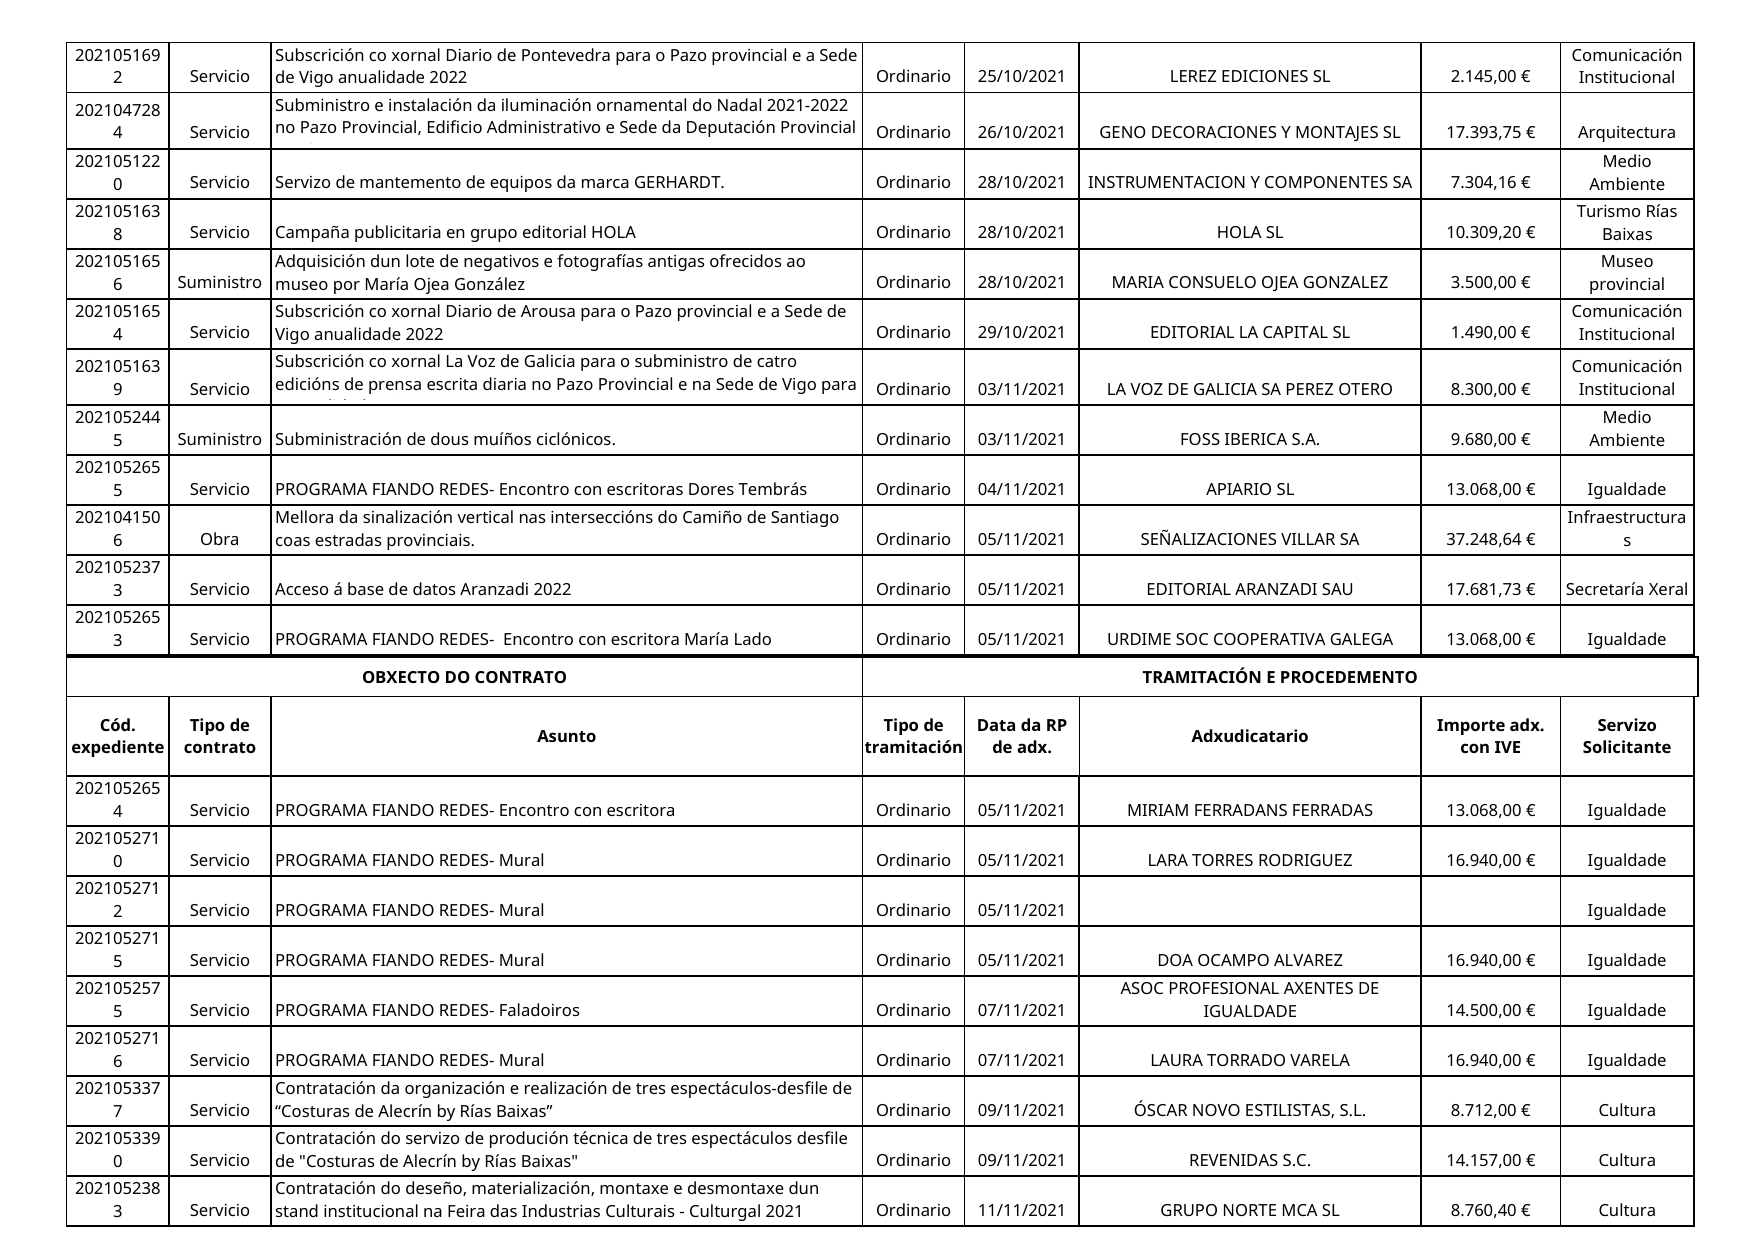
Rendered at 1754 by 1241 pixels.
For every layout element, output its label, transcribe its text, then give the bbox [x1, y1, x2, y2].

table_cell 07/11/2021 [965, 977, 1078, 1025]
table_cell 05/11/2021 [965, 827, 1078, 875]
table_cell [1698, 975, 1702, 1025]
table_cell Igualdade [1561, 977, 1693, 1025]
table_cell 07/11/2021 [965, 1027, 1078, 1075]
table_cell Medio Ambiente [1561, 406, 1693, 454]
table_cell [1698, 454, 1702, 504]
table_cell Tipo de tramitación [863, 697, 964, 775]
table_cell Ordinario [863, 200, 964, 248]
table_cell Servicio [170, 556, 270, 604]
table_cell Ordinario [863, 1077, 964, 1125]
table_cell Igualdade [1561, 877, 1693, 925]
table_cell 13.068,00 € [1422, 456, 1560, 504]
table_cell 37.248,64 € [1422, 506, 1560, 554]
table_cell Ordinario [863, 456, 964, 504]
table_cell REVENIDAS S.C. [1080, 1127, 1420, 1175]
table_cell Igualdade [1561, 827, 1693, 875]
table_cell 16.940,00 € [1422, 1027, 1560, 1075]
table_cell [1698, 875, 1702, 925]
table_cell SEÑALIZACIONES VILLAR SA [1080, 506, 1420, 554]
table_cell Servizo de mantemento de equipos da marca GERHARDT. [272, 150, 862, 198]
table_cell Servicio [170, 606, 270, 654]
table_cell Servicio [170, 200, 270, 248]
table_cell Subscrición co xornal Diario de Pontevedra para o Pazo provincial e a Sede de Vigo anualidade 2022 [272, 43, 862, 92]
table_cell Igualdade [1561, 927, 1693, 975]
table_cell [1698, 248, 1702, 298]
table_cell 2021052710 [67, 827, 168, 875]
table_cell Servicio [170, 43, 270, 92]
table_cell 14.157,00 € [1422, 1127, 1560, 1175]
table_cell Subscrición co xornal La Voz de Galicia para o subministro de catro edicións de prensa escrita diaria no Pazo Provincial e na Sede de Vigo para a anualidade 2022. [272, 350, 862, 404]
table_cell Igualdade [1561, 1027, 1693, 1075]
table_cell 05/11/2021 [965, 877, 1078, 925]
table_cell 28/10/2021 [965, 250, 1078, 298]
table_cell 26/10/2021 [965, 93, 1078, 148]
table_cell Servicio [170, 300, 270, 348]
table_cell Ordinario [863, 877, 964, 925]
table_cell Suministro [170, 406, 270, 454]
table_cell Servicio [170, 1177, 270, 1225]
table_cell PROGRAMA FIANDO REDES- Encontro con escritora [272, 777, 862, 825]
table_cell 2021052445 [67, 406, 168, 454]
table_cell INSTRUMENTACION Y COMPONENTES SA [1080, 150, 1420, 198]
table_cell Servicio [170, 1027, 270, 1075]
table_cell LARA TORRES RODRIGUEZ [1080, 827, 1420, 875]
table_cell Medio Ambiente [1561, 150, 1693, 198]
table_cell Cultura [1561, 1127, 1693, 1175]
table_cell 8.760,40 € [1422, 1177, 1560, 1225]
table_cell Servicio [170, 827, 270, 875]
table_cell DOA OCAMPO ALVAREZ [1080, 927, 1420, 975]
table_cell [1698, 348, 1702, 404]
table_cell 3.500,00 € [1422, 250, 1560, 298]
table_cell PROGRAMA FIANDO REDES- Encontro con escritoras Dores Tembrás [272, 456, 862, 504]
table_cell [1698, 42, 1702, 92]
table_cell [1698, 925, 1702, 975]
table_cell PROGRAMA FIANDO REDES- Mural [272, 877, 862, 925]
table_cell [1698, 1025, 1702, 1075]
table_cell Ordinario [863, 406, 964, 454]
table_cell [1422, 877, 1560, 925]
table_cell [1698, 696, 1702, 775]
table_cell MARIA CONSUELO OJEA GONZALEZ [1080, 250, 1420, 298]
table_cell Ordinario [863, 43, 964, 92]
table_cell LEREZ EDICIONES SL [1080, 43, 1420, 92]
table_cell 2021052654 [67, 777, 168, 825]
table_cell 17.393,75 € [1422, 93, 1560, 148]
table_cell [1698, 92, 1702, 148]
table_cell 2021052383 [67, 1177, 168, 1225]
table_cell Subministro e instalación da iluminación ornamental do Nadal 2021-2022 no Pazo Provincial, Edificio Administrativo e Sede da Deputación Provincial en Vigo [272, 93, 862, 148]
table_cell Servicio [170, 1127, 270, 1175]
table_cell 2021047284 [67, 93, 168, 148]
table_cell Igualdade [1561, 606, 1693, 654]
table_cell [1080, 877, 1420, 925]
table_cell Contratación do servizo de produción técnica de tres espectáculos desfile de "Costuras de Alecrín by Rías Baixas" [272, 1127, 862, 1175]
table_cell Comunicación Institucional [1561, 300, 1693, 348]
table_cell Secretaría Xeral [1561, 556, 1693, 604]
table_cell PROGRAMA FIANDO REDES- Mural [272, 927, 862, 975]
table_cell Servicio [170, 350, 270, 404]
table_cell 10.309,20 € [1422, 200, 1560, 248]
table_cell 28/10/2021 [965, 200, 1078, 248]
table_cell APIARIO SL [1080, 456, 1420, 504]
table_cell 2021052373 [67, 556, 168, 604]
table_cell Igualdade [1561, 456, 1693, 504]
table_cell 9.680,00 € [1422, 406, 1560, 454]
table_cell Ordinario [863, 827, 964, 875]
table_cell 2021051656 [67, 250, 168, 298]
table_cell 2021051220 [67, 150, 168, 198]
table_cell 2021052716 [67, 1027, 168, 1075]
table_cell LAURA TORRADO VARELA [1080, 1027, 1420, 1075]
table_cell FOSS IBERICA S.A. [1080, 406, 1420, 454]
table_cell Acceso á base de datos Aranzadi 2022 [272, 556, 862, 604]
table_cell 2021051639 [67, 350, 168, 404]
table_cell 13.068,00 € [1422, 606, 1560, 654]
table_cell TRAMITACIÓN E PROCEDEMENTO [863, 658, 1697, 696]
table_cell 2021053390 [67, 1127, 168, 1175]
table_cell Servicio [170, 927, 270, 975]
table_cell PROGRAMA FIANDO REDES- Faladoiros [272, 977, 862, 1025]
table_cell PROGRAMA FIANDO REDES- Mural [272, 827, 862, 875]
table_cell 03/11/2021 [965, 406, 1078, 454]
table_cell Ordinario [863, 977, 964, 1025]
table_cell Contratación do deseño, materialización, montaxe e desmontaxe dun stand institucional na Feira das Industrias Culturais - Culturgal 2021 [272, 1177, 862, 1225]
table_cell 2021051638 [67, 200, 168, 248]
table_cell 17.681,73 € [1422, 556, 1560, 604]
table_cell [1698, 404, 1702, 454]
table_cell 2021053377 [67, 1077, 168, 1125]
table_cell Adxudicatario [1080, 697, 1420, 775]
table_cell Contratación da organización e realización de tres espectáculos-desfile de “Costuras de Alecrín by Rías Baixas” [272, 1077, 862, 1125]
table_cell MIRIAM FERRADANS FERRADAS [1080, 777, 1420, 825]
table_cell 05/11/2021 [965, 777, 1078, 825]
table_cell Servicio [170, 93, 270, 148]
table_cell ÓSCAR NOVO ESTILISTAS, S.L. [1080, 1077, 1420, 1125]
table_cell Servicio [170, 456, 270, 504]
table_cell 05/11/2021 [965, 556, 1078, 604]
table_cell Ordinario [863, 556, 964, 604]
table_cell EDITORIAL LA CAPITAL SL [1080, 300, 1420, 348]
table_cell Obra [170, 506, 270, 554]
table_cell Importe adx. con IVE [1422, 697, 1560, 775]
table_cell Ordinario [863, 1177, 964, 1225]
table_cell Asunto [272, 697, 862, 775]
table_cell ASOC PROFESIONAL AXENTES DE IGUALDADE [1080, 977, 1420, 1025]
table_cell Museo provincial [1561, 250, 1693, 298]
table_cell Subministración de dous muíños ciclónicos. [272, 406, 862, 454]
table_cell [1698, 825, 1702, 875]
table_cell 2021051692 [67, 43, 168, 92]
table_cell 16.940,00 € [1422, 927, 1560, 975]
table_cell Cultura [1561, 1077, 1693, 1125]
table_cell 13.068,00 € [1422, 777, 1560, 825]
table_cell Adquisición dun lote de negativos e fotografías antigas ofrecidos ao museo por María Ojea González [272, 250, 862, 298]
table_cell 8.712,00 € [1422, 1077, 1560, 1125]
table_cell 14.500,00 € [1422, 977, 1560, 1025]
table_cell Tipo de contrato [170, 697, 270, 775]
table_cell Cód. expediente [67, 697, 168, 775]
table_cell 28/10/2021 [965, 150, 1078, 198]
table_cell Ordinario [863, 506, 964, 554]
table_cell Turismo Rías Baixas [1561, 200, 1693, 248]
table_cell [1698, 554, 1702, 604]
table_cell Ordinario [863, 350, 964, 404]
table_cell 09/11/2021 [965, 1077, 1078, 1125]
table_cell Servicio [170, 150, 270, 198]
table_cell 8.300,00 € [1422, 350, 1560, 404]
table_cell [1698, 775, 1702, 825]
table_cell Ordinario [863, 1127, 964, 1175]
table_cell 2.145,00 € [1422, 43, 1560, 92]
table_cell [1698, 298, 1702, 348]
table_cell Igualdade [1561, 777, 1693, 825]
table_cell 29/10/2021 [965, 300, 1078, 348]
table_cell Ordinario [863, 777, 964, 825]
table_cell Ordinario [863, 93, 964, 148]
table_cell [1698, 1125, 1702, 1175]
table_cell [1698, 198, 1702, 248]
table_cell Ordinario [863, 606, 964, 654]
table_cell Comunicación Institucional [1561, 350, 1693, 404]
table_cell PROGRAMA FIANDO REDES- Encontro con escritora María Lado [272, 606, 862, 654]
table_cell 2021051654 [67, 300, 168, 348]
table_cell 25/10/2021 [965, 43, 1078, 92]
table_cell Servizo Solicitante [1561, 697, 1693, 775]
table_cell GENO DECORACIONES Y MONTAJES SL [1080, 93, 1420, 148]
table_cell [1698, 148, 1702, 198]
table_cell PROGRAMA FIANDO REDES- Mural [272, 1027, 862, 1075]
table_cell 03/11/2021 [965, 350, 1078, 404]
table_cell 2021052653 [67, 606, 168, 654]
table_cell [1561, 43, 1693, 92]
table_cell Subscrición co xornal Diario de Arousa para o Pazo provincial e a Sede de Vigo anualidade 2022 [272, 300, 862, 348]
table_cell 7.304,16 € [1422, 150, 1560, 198]
table_cell Ordinario [863, 150, 964, 198]
table_cell 1.490,00 € [1422, 300, 1560, 348]
table_cell Servicio [170, 977, 270, 1025]
table_cell 11/11/2021 [965, 1177, 1078, 1225]
table_cell 2021052575 [67, 977, 168, 1025]
table_cell 05/11/2021 [965, 606, 1078, 654]
table_cell [1698, 1075, 1702, 1125]
table_cell Cultura [1561, 1177, 1693, 1225]
table_cell 16.940,00 € [1422, 827, 1560, 875]
table_cell Servicio [170, 1077, 270, 1125]
table_cell LA VOZ DE GALICIA SA PEREZ OTERO [1080, 350, 1420, 404]
table_cell [1698, 1175, 1702, 1225]
table_cell Ordinario [863, 1027, 964, 1075]
table_cell Ordinario [863, 927, 964, 975]
table_cell HOLA SL [1080, 200, 1420, 248]
table_cell 2021052715 [67, 927, 168, 975]
table_cell URDIME SOC COOPERATIVA GALEGA [1080, 606, 1420, 654]
table_cell [1698, 504, 1702, 554]
table_cell Infraestructuras [1561, 506, 1693, 554]
table_cell GRUPO NORTE MCA SL [1080, 1177, 1420, 1225]
table_cell 2021052655 [67, 456, 168, 504]
table_cell Servicio [170, 877, 270, 925]
table_cell Ordinario [863, 300, 964, 348]
table_cell Data da RP de adx. [965, 697, 1079, 775]
table_cell Arquitectura [1561, 93, 1693, 148]
table_cell EDITORIAL ARANZADI SAU [1080, 556, 1420, 604]
table_cell 09/11/2021 [965, 1127, 1078, 1175]
table_cell 05/11/2021 [965, 927, 1078, 975]
table_cell 05/11/2021 [965, 506, 1078, 554]
table_cell Ordinario [863, 250, 964, 298]
table_cell 2021041506 [67, 506, 168, 554]
table_cell 04/11/2021 [965, 456, 1078, 504]
table_cell Servicio [170, 777, 270, 825]
table_cell Mellora da sinalización vertical nas interseccións do Camiño de Santiago coas estradas provinciais. [272, 506, 862, 554]
table_cell OBXECTO DO CONTRATO [67, 658, 862, 696]
table_cell [1698, 604, 1702, 654]
table_cell 2021052712 [67, 877, 168, 925]
table_cell Suministro [170, 250, 270, 298]
table_cell Campaña publicitaria en grupo editorial HOLA [272, 200, 862, 248]
